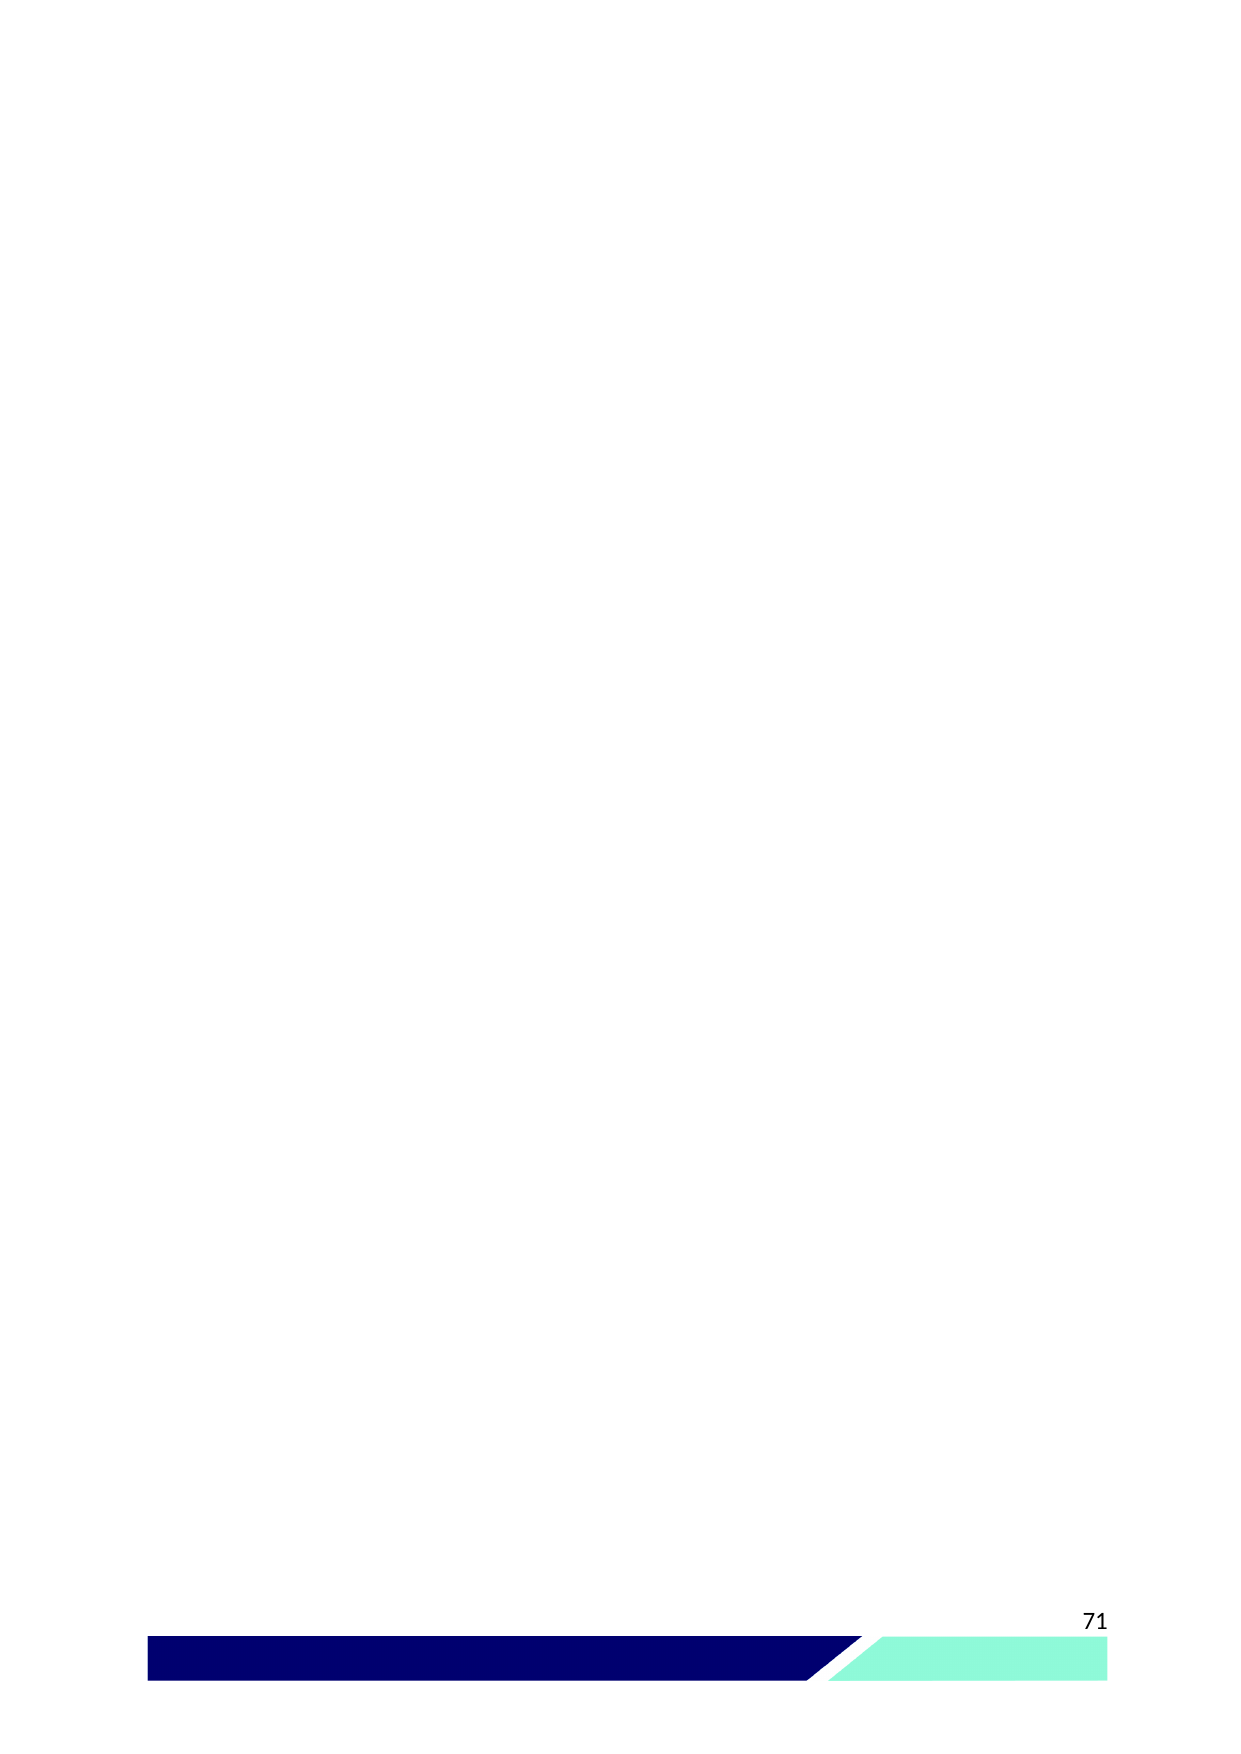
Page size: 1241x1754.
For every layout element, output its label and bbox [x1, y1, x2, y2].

picture [147, 1636, 1108, 1681]
